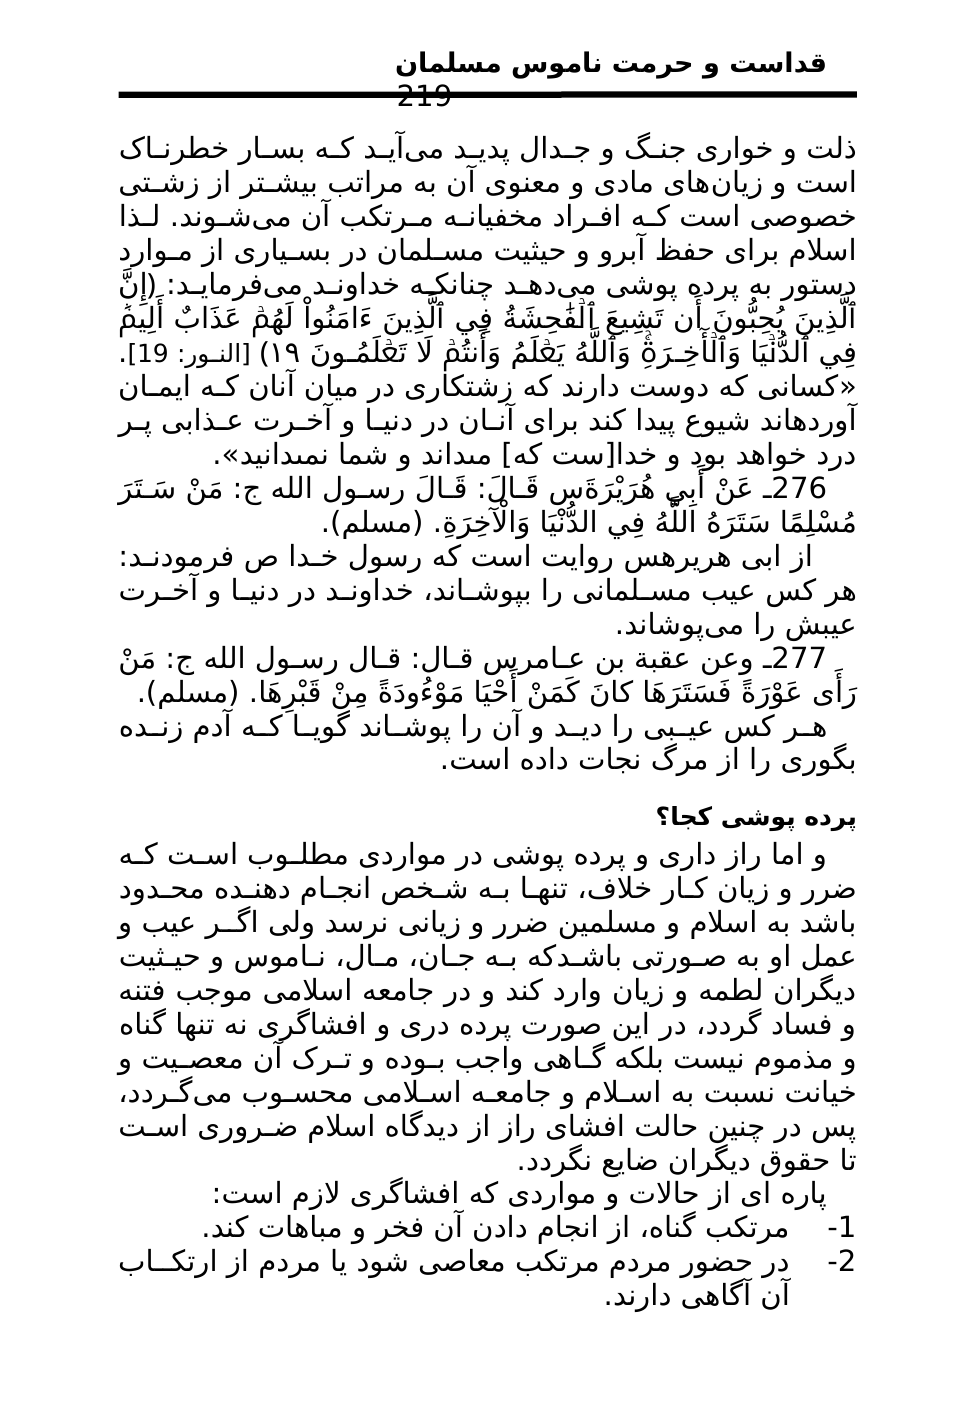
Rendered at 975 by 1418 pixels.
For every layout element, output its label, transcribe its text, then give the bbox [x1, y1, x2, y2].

text 276ـ عَنْ أَبِي هُرَيْرَةَس قَالَ: قَالَ رسول الله ج: مَنْ سَتَرَ مُسْلِمًا سَتَرَهُ اللَّهُ فِي الدُّنْيَا وَالْآخِرَةِ. (مسلم). [118, 471, 857, 539]
text پرده پوشی کجا؟ [118, 802, 857, 831]
list در حضور مردم مرتکب معاصی شود یا مردم از ارتکاب آن آگاهی دارند. [118, 1245, 827, 1313]
text پاره ای از حالات و مواردی که افشاگری لازم است: [118, 1177, 857, 1211]
text و اما راز داری و پرده پوشی در مواردی مطلوب است که ضرر و زیان کار خلاف، تنها به شخص انجام دهنده محدود باشد به اسلام و مسلمین ضرر و زیانی نرسد ولی اگر عیب و عمل او به صورتی باشدکه به جان، مال، ناموس و حیثیت دیگران لطمه و زیان وارد کند و در جامعه اسلامی موجب فتنه و فساد گردد، در این صورت پرده دری و افشاگری نه تنها گناه و مذموم نیست بلکه گاهی واجب بوده و ترک آن معصیت و خیانت نسبت به اسلام و جامعه اسلامی محسوب می‌گردد، پس در چنین حالت افشای راز از دیدگاه اسلام ضروری است تا حقوق دیگران ضایع نگردد. [118, 837, 857, 1177]
text هر کس عیبی را دید و آن را پوشاند گویا که آدم زنده بگوری را از مرگ نجات داده است. [118, 709, 857, 777]
text 277ـ وعن عقبة بن عامرس قال: قال رسول الله ج: مَنْ رَأَى عَوْرَةً فَسَتَرَهَا كانَ كَمَنْ أَحْيَا مَوْءُودَةً مِنْ قَبْرِهَا. (مسلم). [118, 641, 857, 709]
list مرتکب گناه، از انجام دادن آن فخر و مباهات کند. [118, 1211, 827, 1245]
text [118, 132, 857, 471]
text از ابی هریرهس روایت است که رسول خدا ص فرمودند: هر کس عیب مسلمانی را بپوشاند، خداوند در دنیا و آخرت عیبش را می‌پوشاند. [118, 539, 857, 641]
